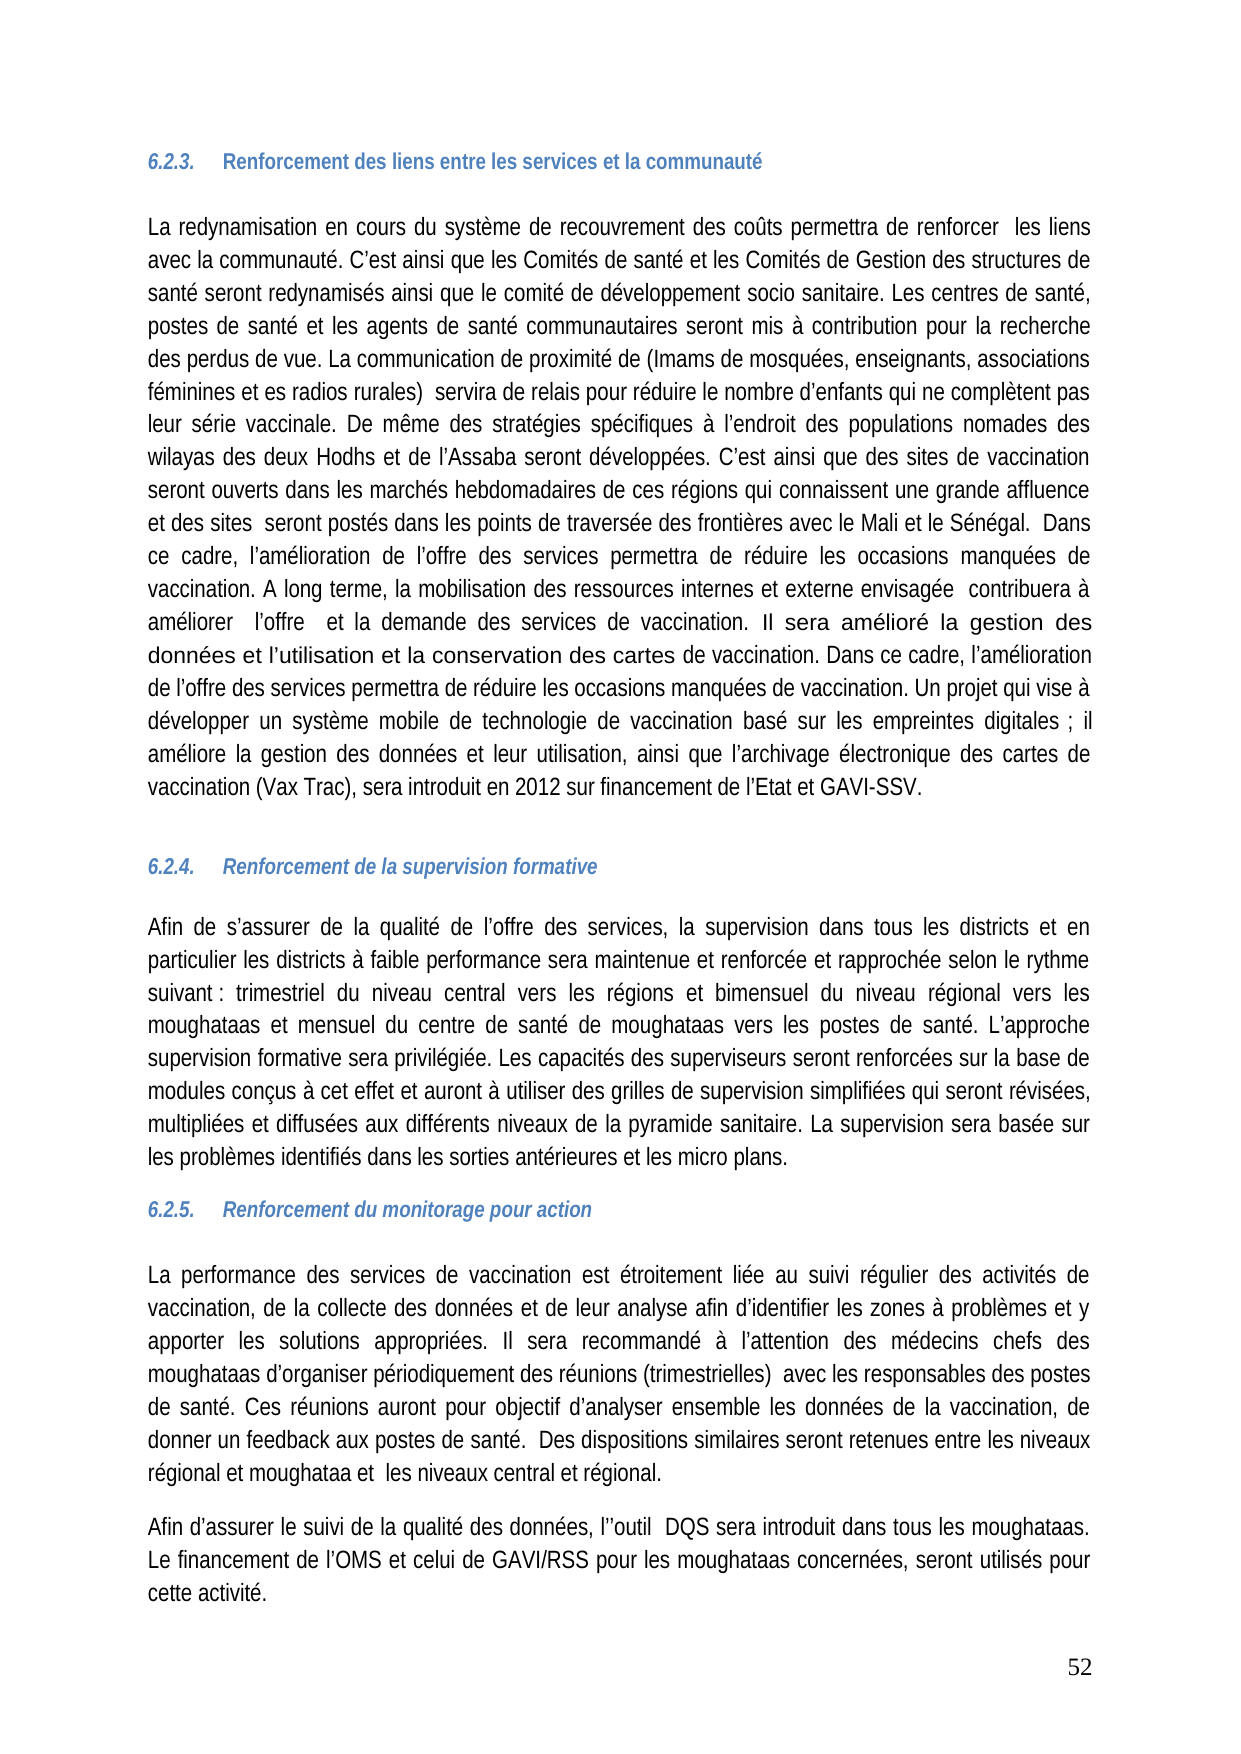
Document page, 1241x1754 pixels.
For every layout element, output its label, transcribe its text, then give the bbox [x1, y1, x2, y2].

text Afin d’assurer le suivi de la qualité des données, l’’outil DQS sera introduit dans tous les moughataas. Le financement de l’OMS et celui de GAVI/RSS pour les moughataas concernées, seront utilisés pour cette activité. [148, 1512, 1093, 1606]
subtitle Renforcement du monitorage pour action [148, 1196, 1067, 1222]
text Afin de s’assurer de la qualité de l’offre des services, la supervision dans tous les districts et en particulier les districts à faible performance sera maintenue et renforcée et rapprochée selon le rythme suivant : trimestriel du niveau central vers les régions et bimensuel du niveau régional vers les moughataas et mensuel du centre de santé de moughataas vers les postes de santé. L’approche supervision formative sera privilégiée. Les capacités des superviseurs seront renforcées sur la base de modules conçus à cet effet et auront à utiliser des grilles de supervision simplifiées qui seront révisées, multipliées et diffusées aux différents niveaux de la pyramide sanitaire. La supervision sera basée sur les problèmes identifiés dans les sorties antérieures et les micro plans. [148, 912, 1093, 1171]
text La performance des services de vaccination est étroitement liée au suivi régulier des activités de vaccination, de la collecte des données et de leur analyse afin d’identifier les zones à problèmes et y apporter les solutions appropriées. Il sera recommandé à l’attention des médecins chefs des moughataas d’organiser périodiquement des réunions (trimestrielles) avec les responsables des postes de santé. Ces réunions auront pour objectif d’analyser ensemble les données de la vaccination, de donner un feedback aux postes de santé. Des dispositions similaires seront retenues entre les niveaux régional et moughataa et les niveaux central et régional. [148, 1261, 1093, 1487]
text La redynamisation en cours du système de recouvrement des coûts permettra de renforcer les liens avec la communauté. C’est ainsi que les Comités de santé et les Comités de Gestion des structures de santé seront redynamisés ainsi que le comité de développement socio sanitaire. Les centres de santé, postes de santé et les agents de santé communautaires seront mis à contribution pour la recherche des perdus de vue. La communication de proximité de (Imams de mosquées, enseignants, associations féminines et es radios rurales) servira de relais pour réduire le nombre d’enfants qui ne complètent pas leur série vaccinale. De même des stratégies spécifiques à l’endroit des populations nomades des wilayas des deux Hodhs et de l’Assaba seront développées. C’est ainsi que des sites de vaccination seront ouverts dans les marchés hebdomadaires de ces régions qui connaissent une grande affluence et des sites seront postés dans les points de traversée des frontières avec le Mali et le Sénégal. Dans ce cadre, l’amélioration de l’offre des services permettra de réduire les occasions manquées de vaccination. A long terme, la mobilisation des ressources internes et externe envisagée contribuera à améliorer l’offre et la demande des services de vaccination. Il sera amélioré la gestion des données et l’utilisation et la conservation des cartes de vaccination. Dans ce cadre, l’amélioration de l’offre des services permettra de réduire les occasions manquées de vaccination. Un projet qui vise à développer un système mobile de technologie de vaccination basé sur les empreintes digitales ; il améliore la gestion des données et leur utilisation, ainsi que l’archivage électronique des cartes de vaccination (Vax Trac), sera introduit en 2012 sur financement de l’Etat et GAVI-SSV. [148, 212, 1093, 800]
subtitle Renforcement de la supervision formative [148, 853, 1067, 879]
subtitle Renforcement des liens entre les services et la communauté [148, 148, 1067, 174]
